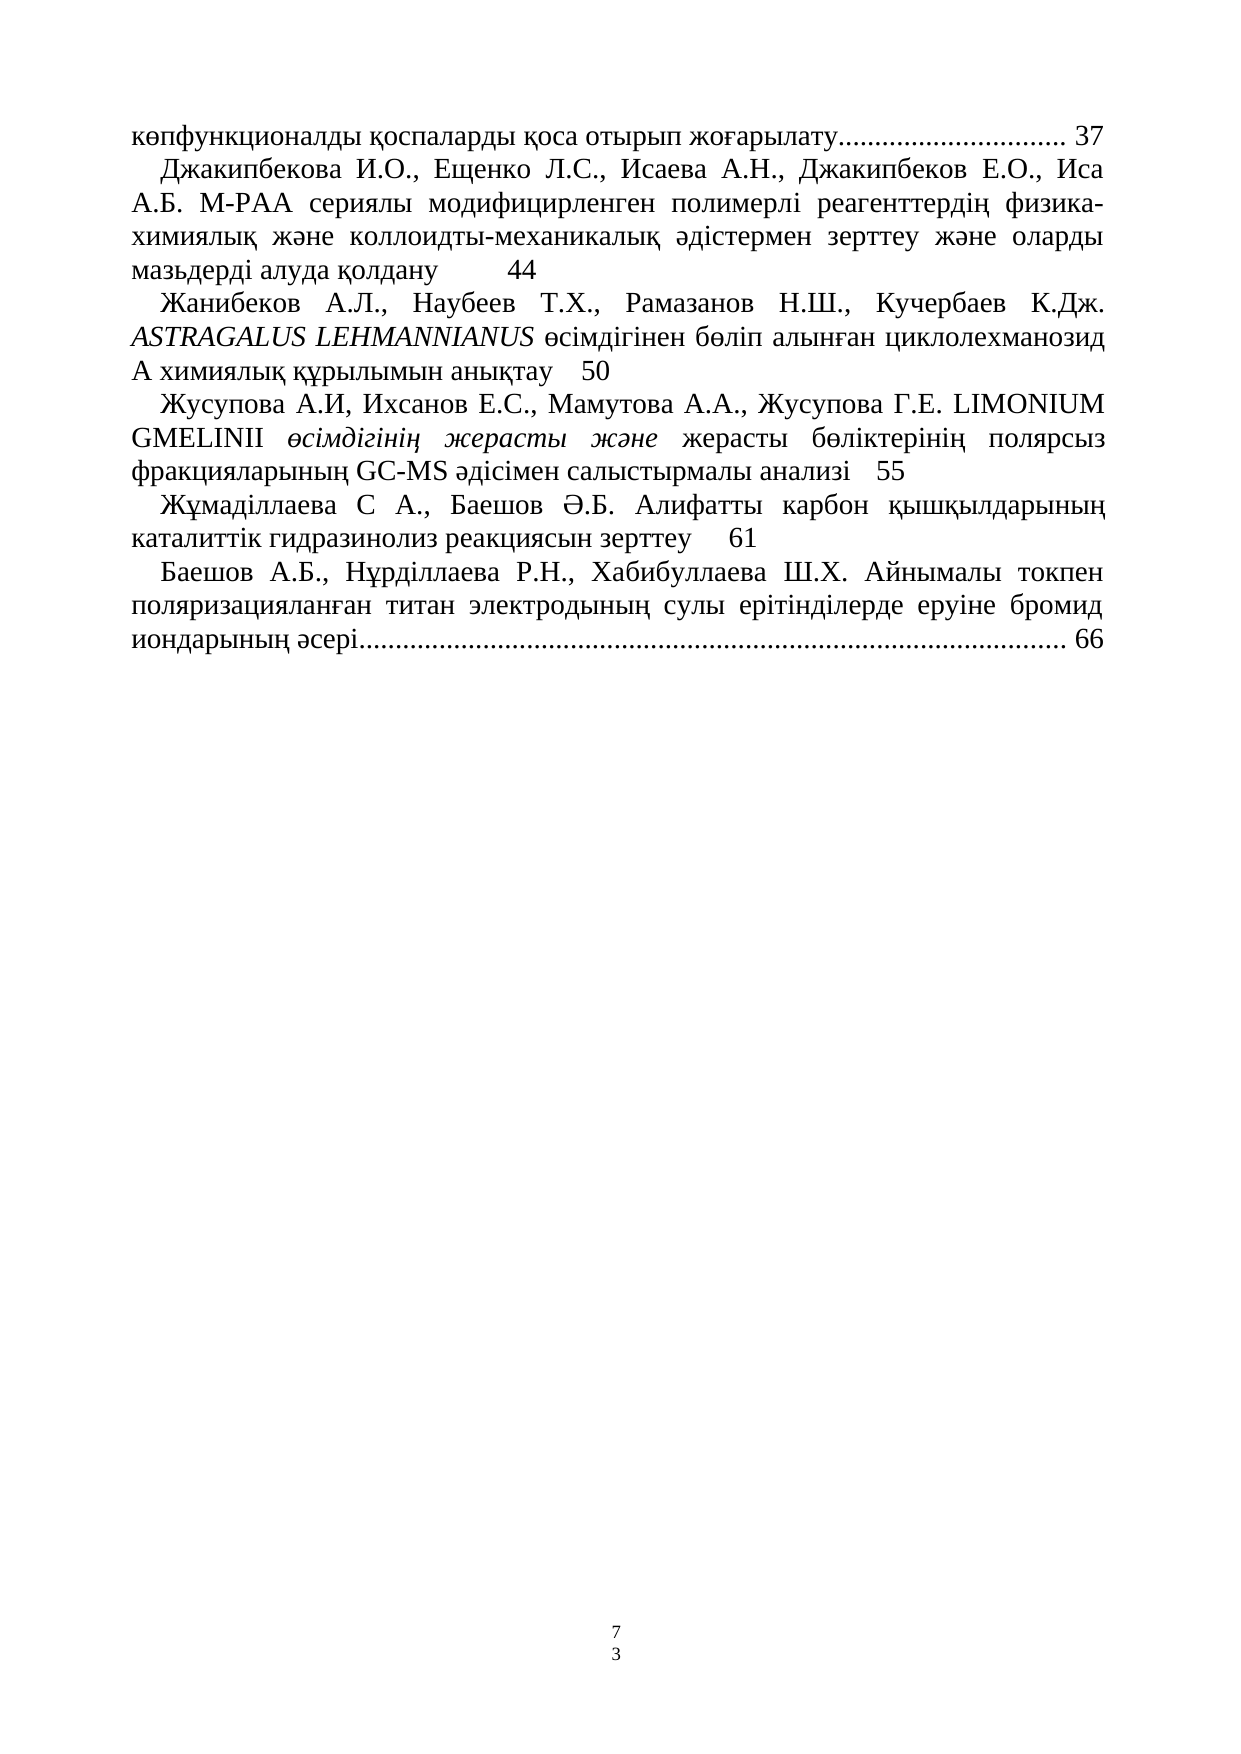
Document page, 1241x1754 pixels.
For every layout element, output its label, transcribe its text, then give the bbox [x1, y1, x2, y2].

text Жанибеков А.Л., Наубеев Т.Х., Рамазанов Н.Ш., Кучербаев К.Дж. ASTRAGALUS LEHMANNIANUS өсімдігінен бөліп алынған циклолехманозид А химиялық құрылымын анықтау 50 [131, 286, 1106, 386]
text көпфункционалды қоспаларды қоса отырып жоғарылату 37 [131, 118, 1106, 151]
text Баешов А.Б., Нұрділлаева Р.Н., Хабибуллаева Ш.Х. Айнымалы токпен поляризацияланған титан электродының сулы ерітінділерде еруіне бромид иондарының әcepi 66 [131, 554, 1104, 654]
text Жұмаділлаева С А., Баешов Ә.Б. Алифатты карбон қышқылдарының каталиттік гидразинолиз реакциясын зерттеу 61 [131, 487, 1106, 554]
text Джакипбекова И.О., Ещенко Л.С., Исаева А.Н., Джакипбеков Е.О., Иса А.Б. М-РАА сериялы модифицирленген полимерлі реагенттердің физика-химиялық және коллоидты-механикалық әдістермен зерттеу және оларды мазьдерді алуда қолдану 44 [131, 151, 1104, 286]
text Жусупова A.И, Ихсанов Е.С., Мамутова А.А., Жусупова Г.Е. LIMONIUM GMELINII өсімдігінің жерасты және жерасты бөліктерінің полярсыз фракцияларының GC-MS әдісімен салыстырмалы анализі 55 [131, 386, 1106, 487]
